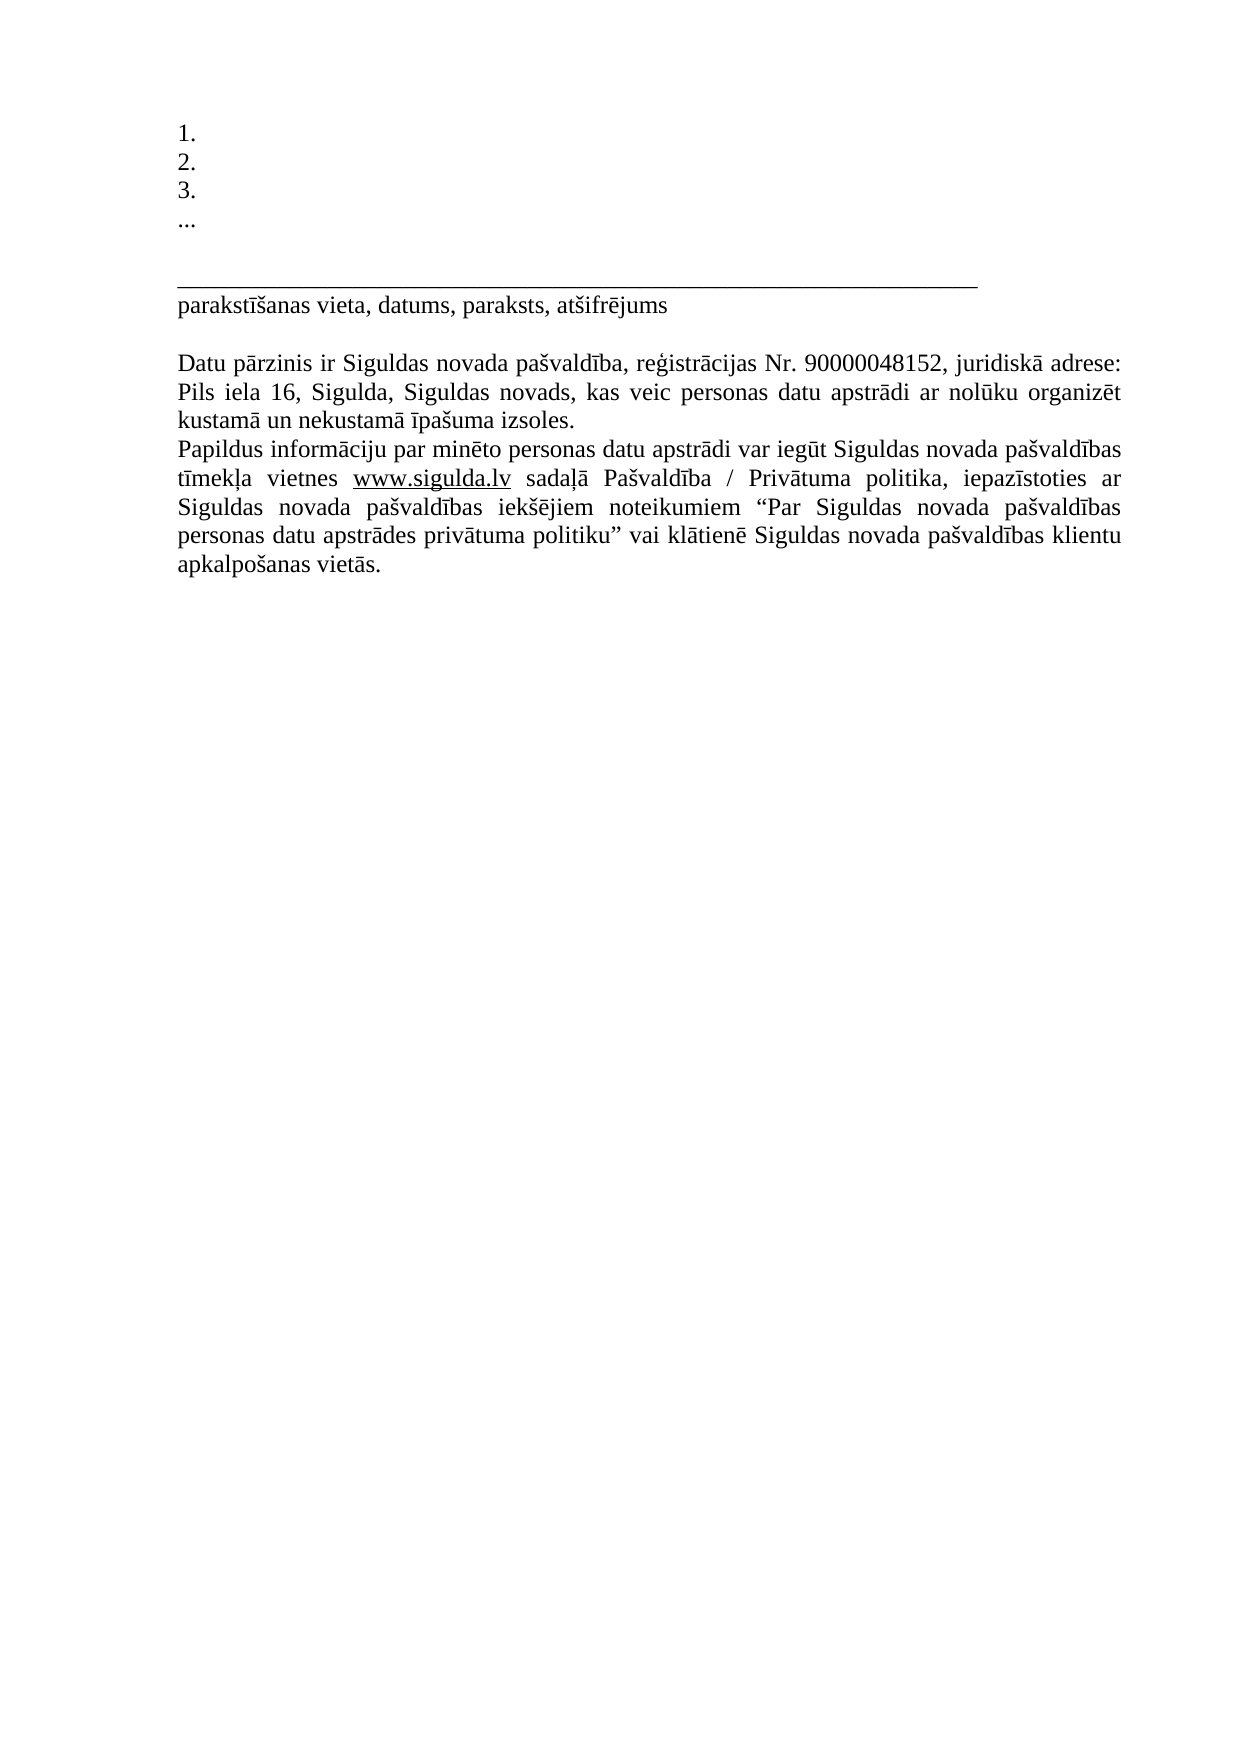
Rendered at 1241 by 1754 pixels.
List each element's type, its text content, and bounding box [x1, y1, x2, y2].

text Papildus informāciju par minēto personas datu apstrādi var iegūt Siguldas novada pašvaldības tīmekļa vietnes www.sigulda.lv sadaļā Pašvaldība / Privātuma politika, iepazīstoties ar Siguldas novada pašvaldības iekšējiem noteikumiem “Par Siguldas novada pašvaldības personas datu apstrādes privātuma politiku” vai klātienē Siguldas novada pašvaldības klientu apkalpošanas vietās. [177, 434, 1122, 578]
text ________________________________________________________________ [177, 262, 1176, 291]
text ... [177, 204, 1176, 233]
text 1. [177, 118, 1176, 147]
text 3. [177, 176, 1176, 204]
text 2. [177, 147, 1176, 176]
text Datu pārzinis ir Siguldas novada pašvaldība, reģistrācijas Nr. 90000048152, juridiskā adrese: Pils iela 16, Sigulda, Siguldas novads, kas veic personas datu apstrādi ar nolūku organizēt kustamā un nekustamā īpašuma izsoles. [177, 348, 1122, 434]
text parakstīšanas vieta, datums, paraksts, atšifrējums [177, 291, 1176, 319]
